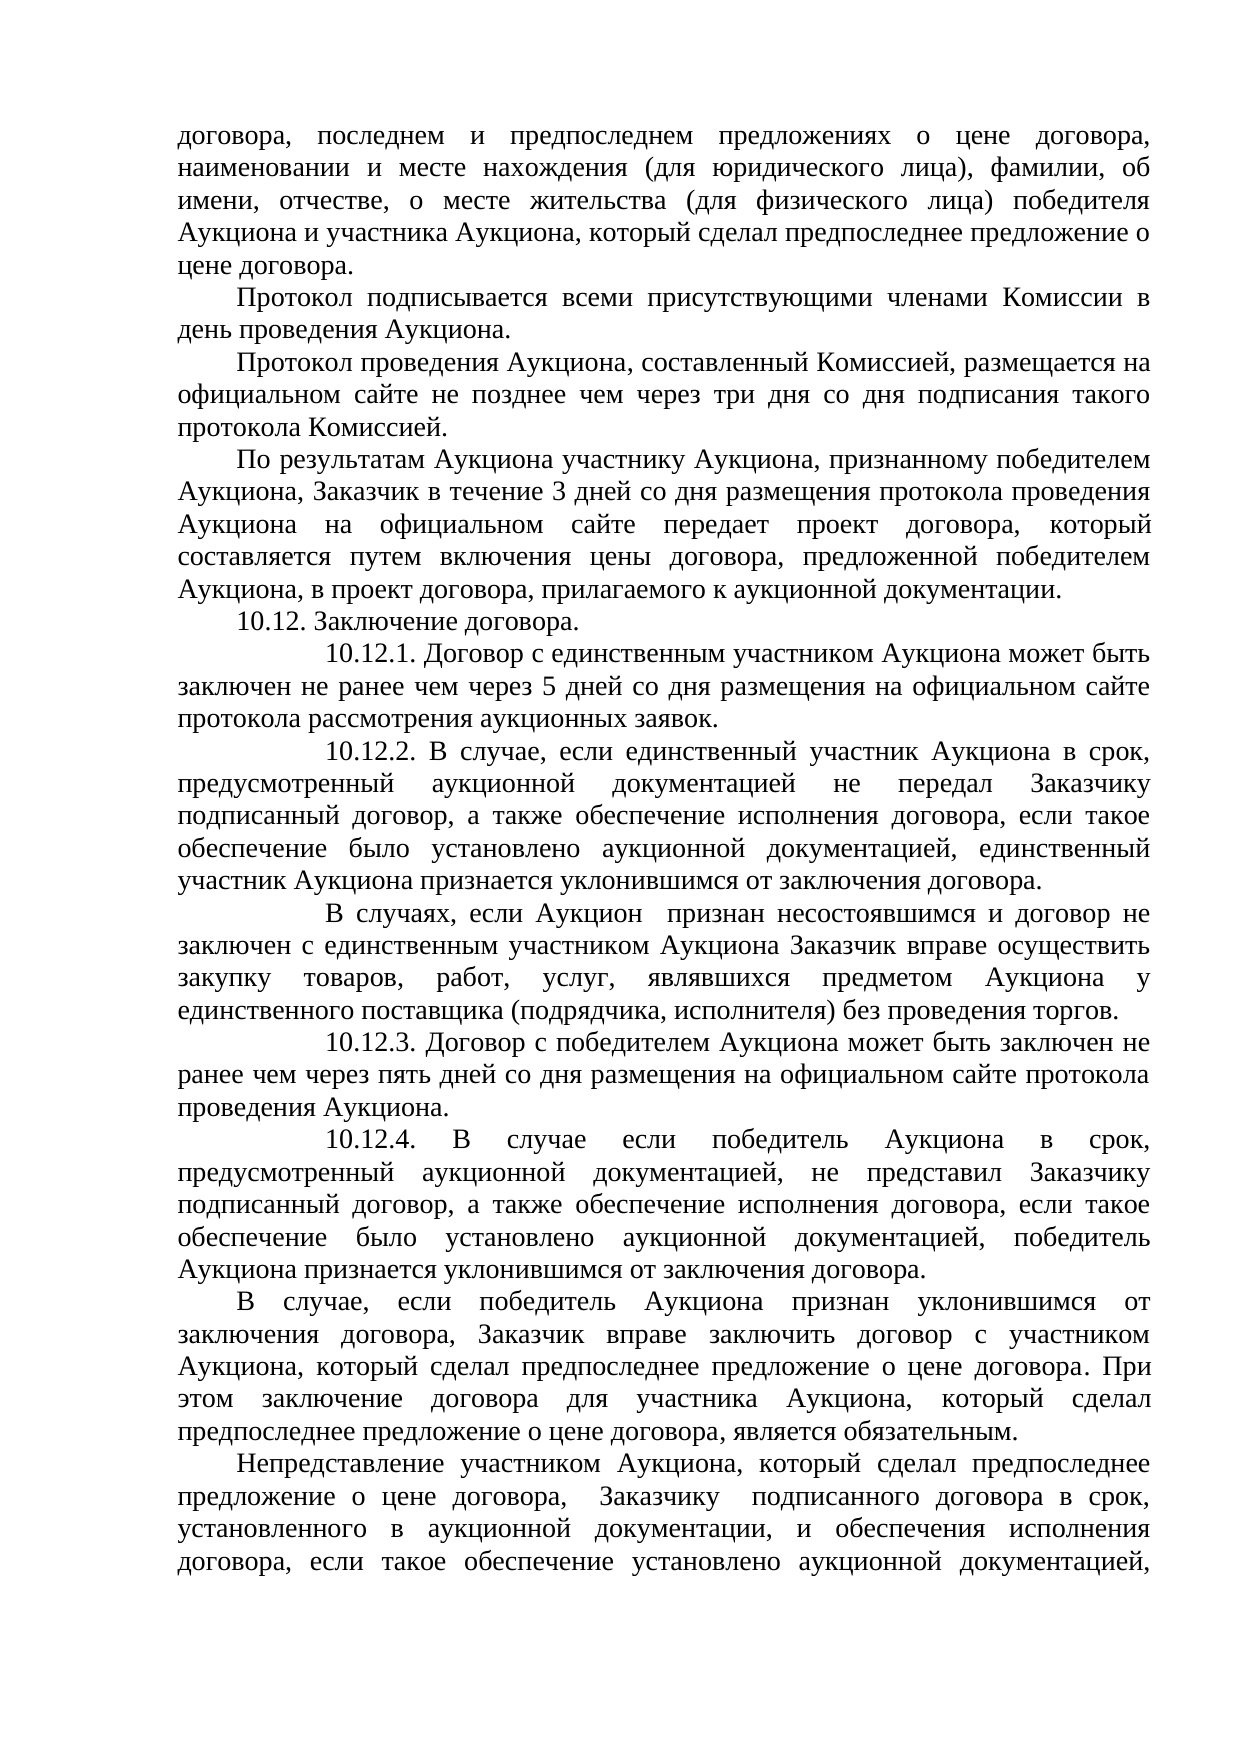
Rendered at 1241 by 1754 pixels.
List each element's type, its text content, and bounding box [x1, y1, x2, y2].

text 10.12.1. Договор с единственным участником Аукциона может быть заключен не ранее чем через 5 дней со дня размещения на официальном сайте протокола рассмотрения аукционных заявок. [177, 636, 1152, 734]
text В случаях, если Аукцион признан несостоявшимся и договор не заключен с единственным участником Аукциона Заказчик вправе осуществить закупку товаров, работ, услуг, являвшихся предметом Аукциона у единственного поставщика (подрядчика, исполнителя) без проведения торгов. [177, 896, 1152, 1025]
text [177, 118, 1152, 280]
text 10.12.4. В случае если победитель Аукциона в срок, предусмотренный аукционной документацией, не представил Заказчику подписанный договор, а также обеспечение исполнения договора, если такое обеспечение было установлено аукционной документацией, победитель Аукциона признается уклонившимся от заключения договора. [177, 1122, 1152, 1284]
text 10.12. Заключение договора. [177, 604, 1152, 636]
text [177, 1446, 1152, 1576]
text В случае, если победитель Аукциона признан уклонившимся от заключения договора, Заказчик вправе заключить договор с участником Аукциона, который сделал предпоследнее предложение о цене договора. При этом заключение договора для участника Аукциона, который сделал предпоследнее предложение о цене договора, является обязательным. [177, 1284, 1152, 1446]
text Протокол подписывается всеми присутствующими членами Комиссии в день проведения Аукциона. [177, 280, 1152, 345]
text 10.12.2. В случае, если единственный участник Аукциона в срок, предусмотренный аукционной документацией не передал Заказчику подписанный договор, а также обеспечение исполнения договора, если такое обеспечение было установлено аукционной документацией, единственный участник Аукциона признается уклонившимся от заключения договора. [177, 734, 1152, 896]
text По результатам Аукциона участнику Аукциона, признанному победителем Аукциона, Заказчик в течение 3 дней со дня размещения протокола проведения Аукциона на официальном сайте передает проект договора, который составляется путем включения цены договора, предложенной победителем Аукциона, в проект договора, прилагаемого к аукционной документации. [177, 442, 1152, 604]
text 10.12.3. Договор с победителем Аукциона может быть заключен не ранее чем через пять дней со дня размещения на официальном сайте протокола проведения Аукциона. [177, 1025, 1152, 1122]
text Протокол проведения Аукциона, составленный Комиссией, размещается на официальном сайте не позднее чем через три дня со дня подписания такого протокола Комиссией. [177, 345, 1152, 442]
